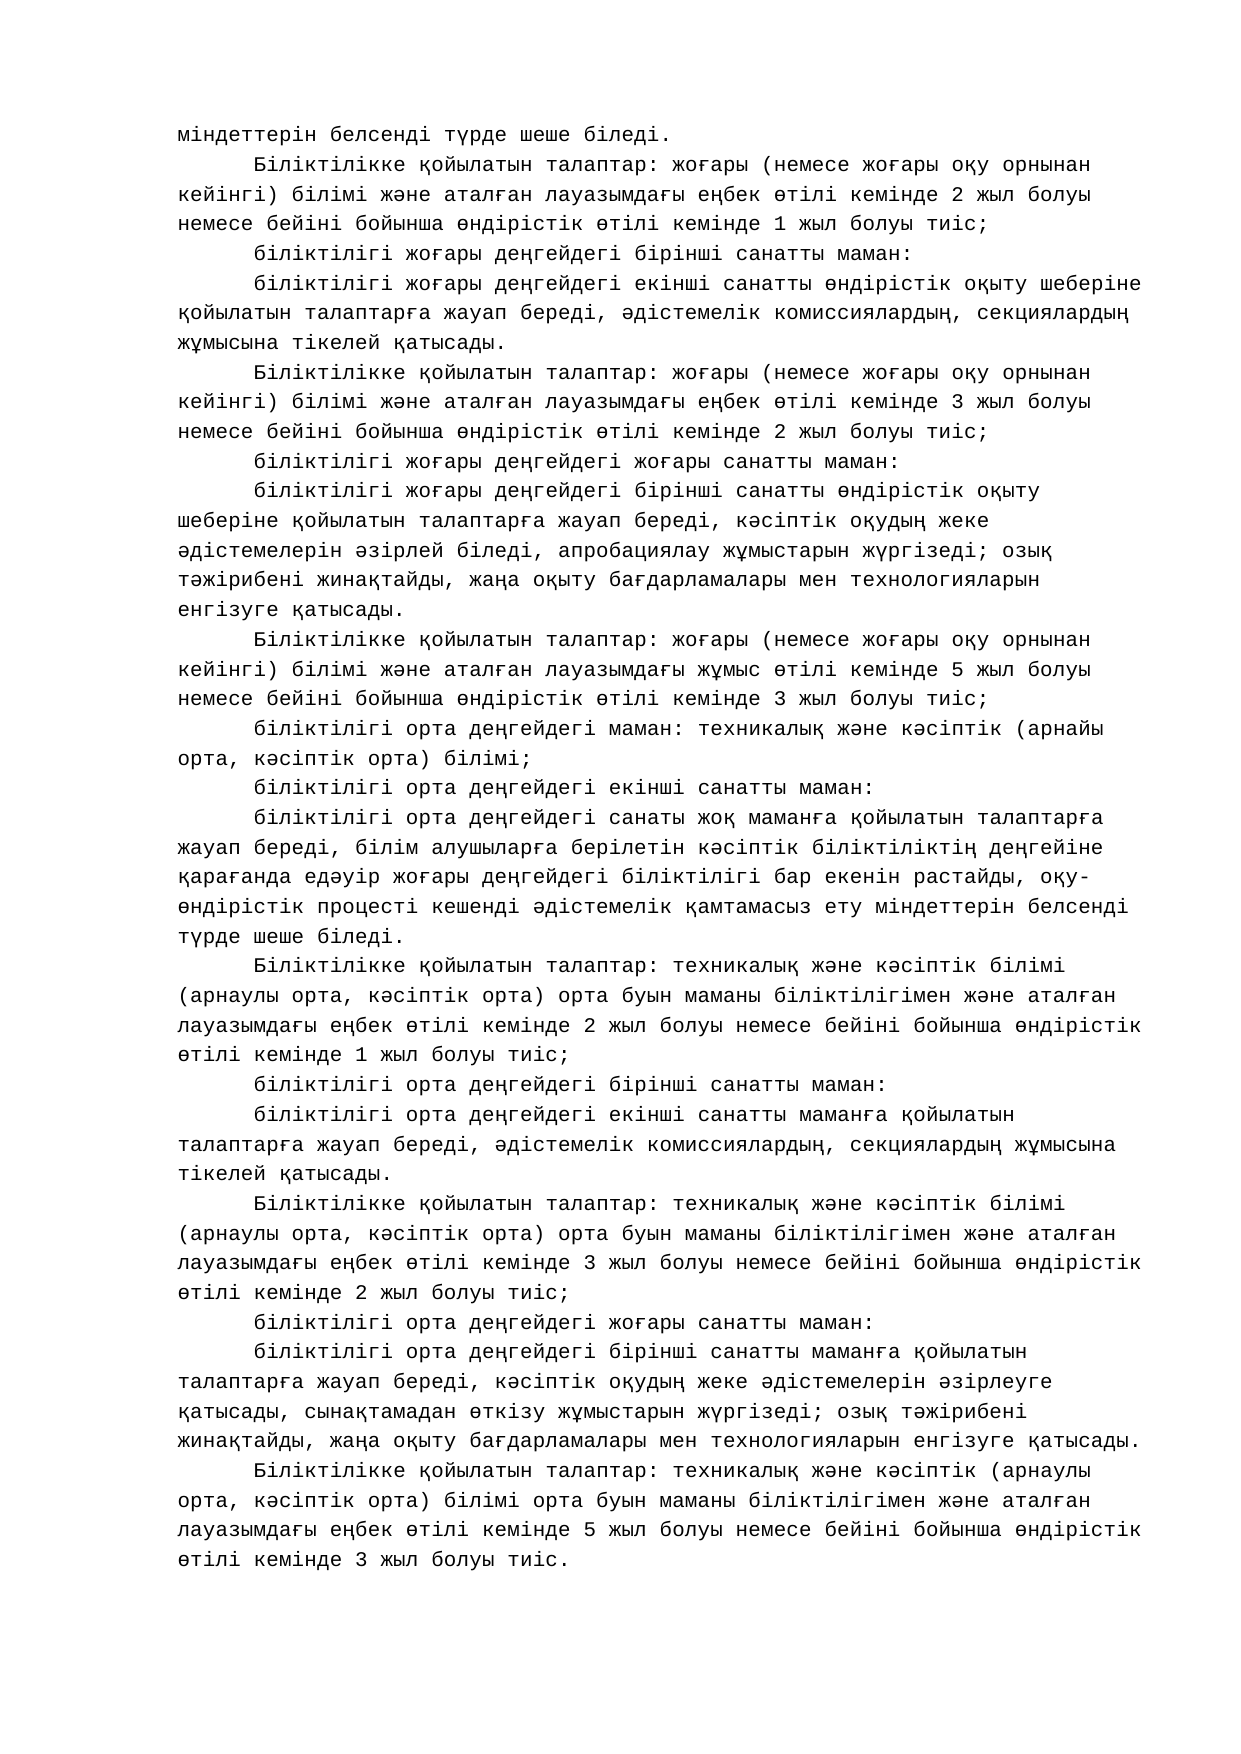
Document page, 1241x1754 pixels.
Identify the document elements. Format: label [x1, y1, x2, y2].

text [177, 118, 1152, 1573]
